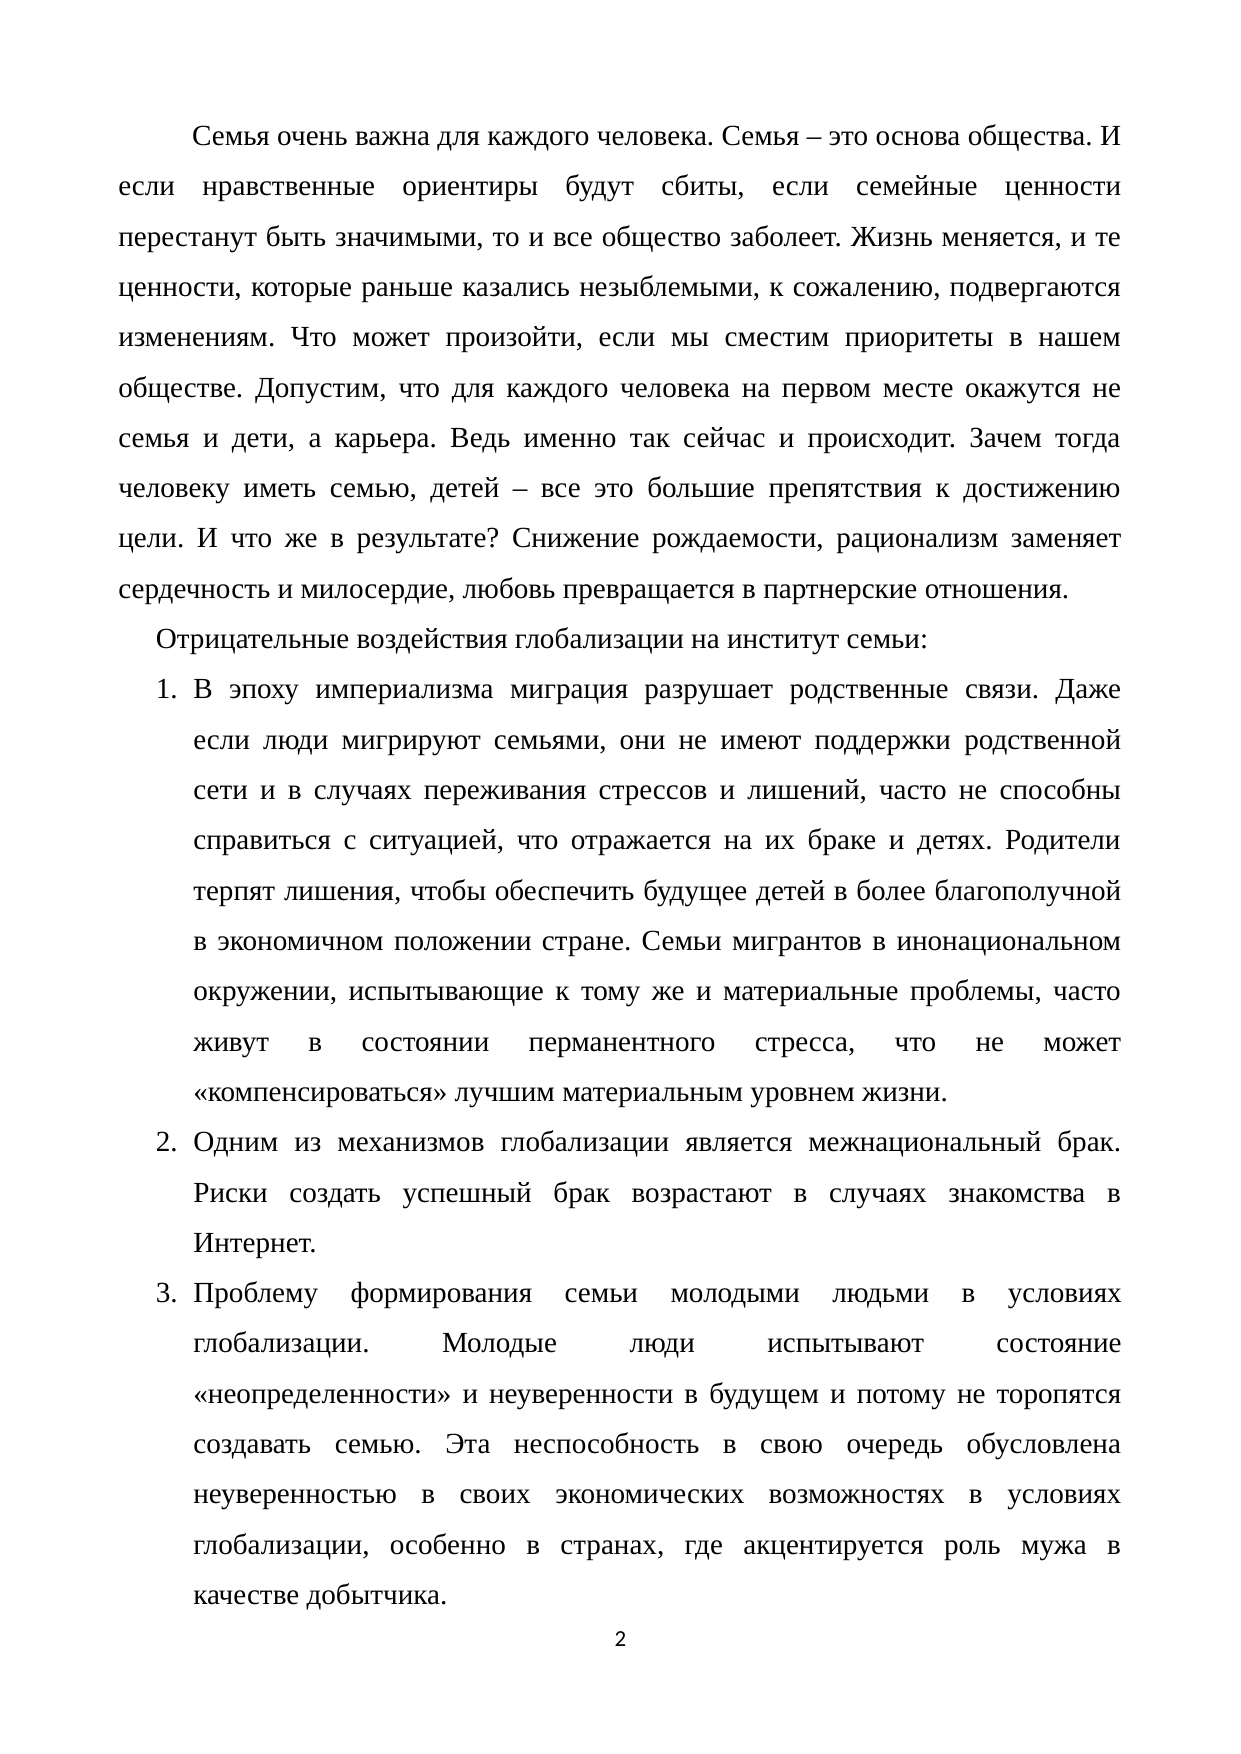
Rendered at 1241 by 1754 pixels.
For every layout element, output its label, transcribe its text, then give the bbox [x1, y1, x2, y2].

list В эпоху империализма миграция разрушает родственные связи. Даже если люди мигрируют семьями, они не имеют поддержки родственной сети и в случаях переживания стрессов и лишений, часто не способны справиться с ситуацией, что отражается на их браке и детях. Родители терпят лишения, чтобы обеспечить будущее детей в более благополучной в экономичном положении стране. Семьи мигрантов в инонациональном окружении, испытывающие к тому же и материальные проблемы, часто живут в состоянии перманентного стресса, что не может «компенсироваться» лучшим материальным уровнем жизни. [156, 672, 1122, 1108]
list Проблему формирования семьи молодыми людьми в условиях глобализации. Молодые люди испытывают состояние «неопределенности» и неуверенности в будущем и потому не торопятся создавать семью. Эта неспособность в свою очередь обусловлена неуверенностью в своих экономических возможностях в условиях глобализации, особенно в странах, где акцентируется роль мужа в качестве добытчика. [156, 1275, 1122, 1611]
text Семья очень важна для каждого человека. Семья – это основа общества. И если нравственные ориентиры будут сбиты, если семейные ценности перестанут быть значимыми, то и все общество заболеет. Жизнь меняется, и те ценности, которые раньше казались незыблемыми, к сожалению, подвергаются изменениям. Что может произойти, если мы сместим приоритеты в нашем обществе. Допустим, что для каждого человека на первом месте окажутся не семья и дети, а карьера. Ведь именно так сейчас и происходит. Зачем тогда человеку иметь семью, детей – все это большие препятствия к достижению цели. И что же в результате? Снижение рождаемости, рационализм заменяет сердечность и милосердие, любовь превращается в партнерские отношения. [118, 118, 1122, 604]
text Отрицательные воздействия глобализации на институт семьи: [118, 621, 1122, 655]
list Одним из механизмов глобализации является межнациональный брак. Риски создать успешный брак возрастают в случаях знакомства в Интернет. [156, 1124, 1122, 1258]
